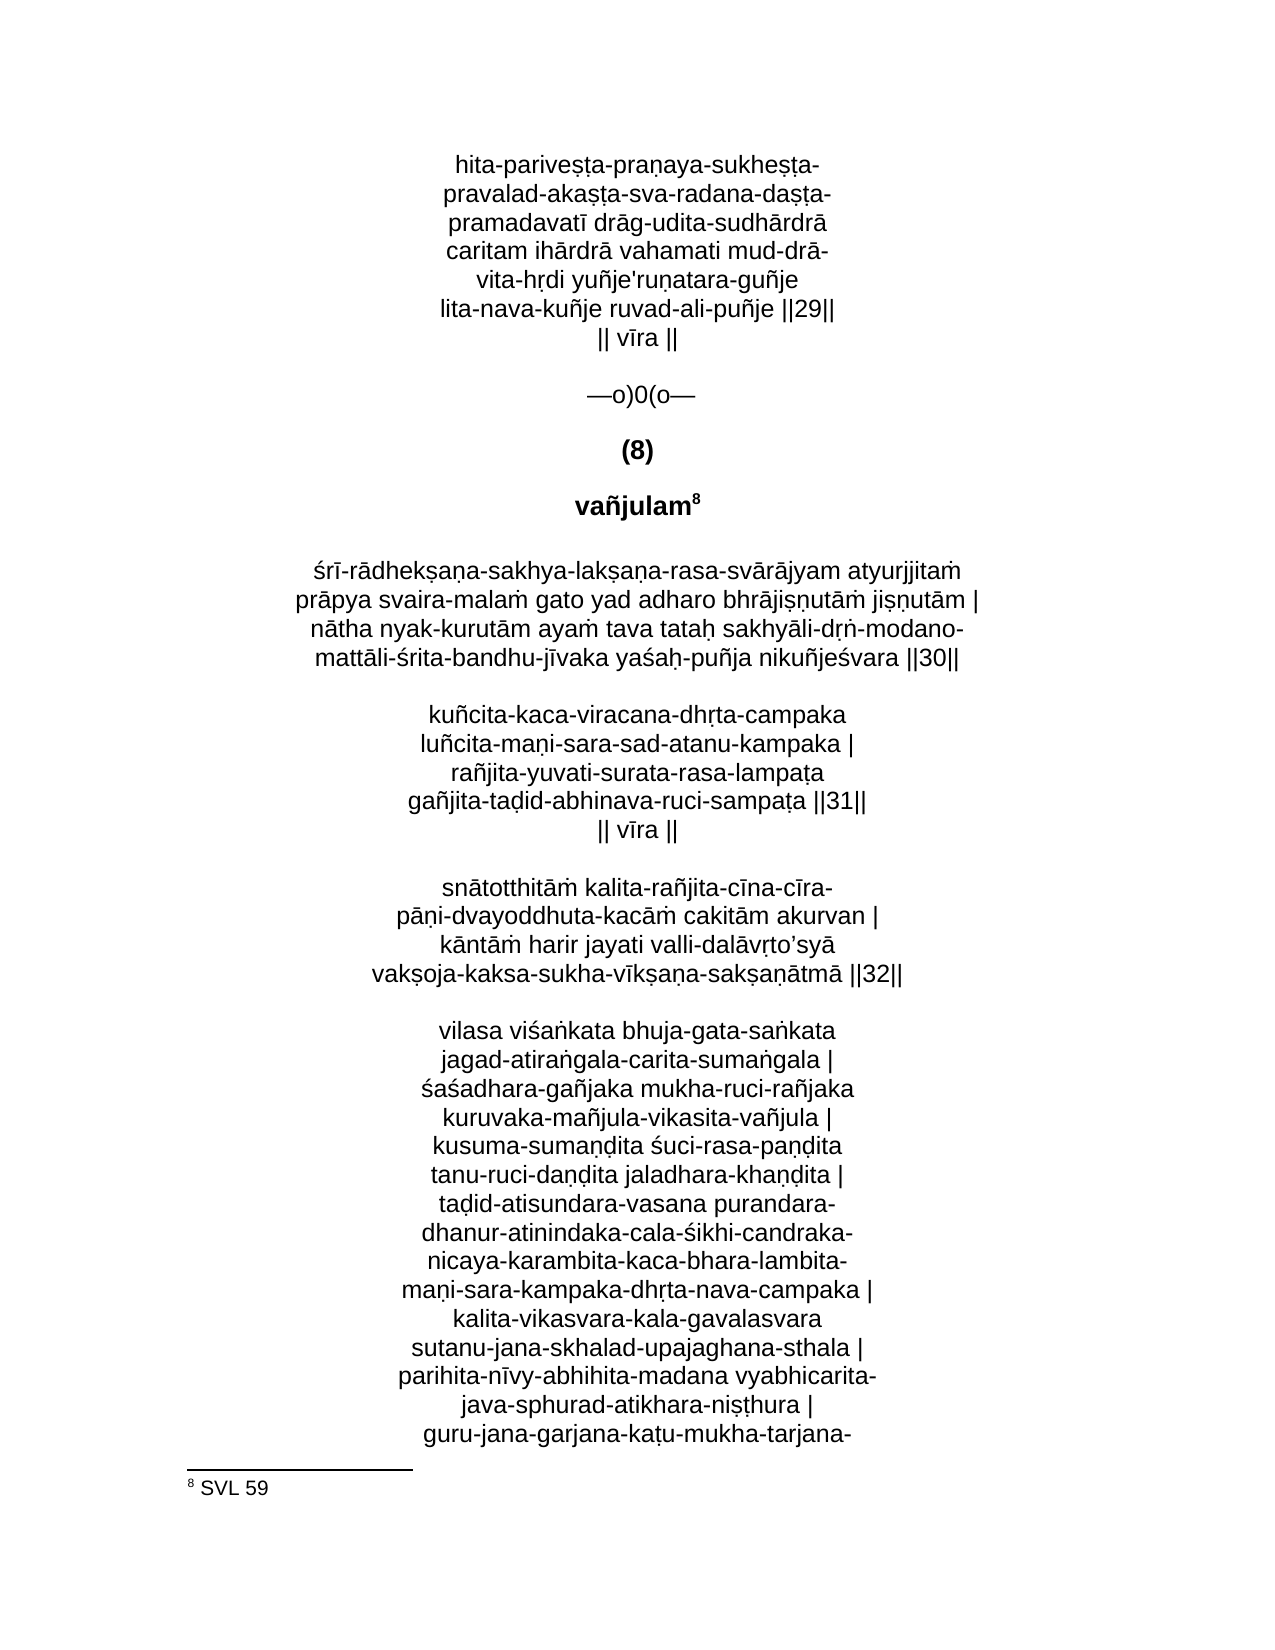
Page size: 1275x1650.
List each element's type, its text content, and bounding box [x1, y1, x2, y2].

text rañjita-yuvati-surata-rasa-lampaṭa [187, 757, 1087, 786]
text kuruvaka-mañjula-vikasita-vañjula | [187, 1102, 1087, 1131]
text jagad-atiraṅgala-carita-sumaṅgala | [187, 1045, 1087, 1074]
text maṇi-sara-kampaka-dhṛta-nava-campaka | [187, 1275, 1087, 1304]
text taḍid-atisundara-vasana purandara- [187, 1189, 1087, 1217]
text guru-jana-garjana-kaṭu-mukha-tarjana- [187, 1419, 1087, 1447]
text —o)0(o— [187, 380, 1087, 409]
text tanu-ruci-daṇḍita jaladhara-khaṇḍita | [187, 1160, 1087, 1189]
text java-sphurad-atikhara-niṣṭhura | [187, 1390, 1087, 1419]
text śrī-rādhekṣaṇa-sakhya-lakṣaṇa-rasa-svārājyam atyurjjitaṁ [187, 556, 1087, 585]
text kalita-vikasvara-kala-gavalasvara [187, 1304, 1087, 1332]
text caritam ihārdrā vahamati mud-drā- [187, 236, 1087, 265]
subtitle vañjulam [187, 490, 1087, 521]
text prāpya svaira-malaṁ gato yad adharo bhrājiṣṇutāṁ jiṣṇutām | [187, 585, 1087, 614]
text || vīra || [187, 322, 1087, 351]
text gañjita-taḍid-abhinava-ruci-sampaṭa ||31|| [187, 786, 1087, 815]
text nātha nyak-kurutām ayaṁ tava tataḥ sakhyāli-dṛṅ-modano- [187, 614, 1087, 642]
text śaśadhara-gañjaka mukha-ruci-rañjaka [187, 1074, 1087, 1102]
text dhanur-atinindaka-cala-śikhi-candraka- [187, 1217, 1087, 1246]
text nicaya-karambita-kaca-bhara-lambita- [187, 1246, 1087, 1275]
text kuñcita-kaca-viracana-dhṛta-campaka [187, 700, 1087, 729]
text lita-nava-kuñje ruvad-ali-puñje ||29|| [187, 294, 1087, 322]
text vakṣoja-kaksa-sukha-vīkṣaṇa-sakṣaṇātmā ||32|| [187, 959, 1087, 987]
subtitle (8) [187, 434, 1087, 465]
text vilasa viśaṅkata bhuja-gata-saṅkata [187, 1016, 1087, 1045]
text hita-pariveṣṭa-praṇaya-sukheṣṭa- [187, 150, 1087, 179]
text parihita-nīvy-abhihita-madana vyabhicarita- [187, 1361, 1087, 1390]
text pāṇi-dvayoddhuta-kacāṁ cakitām akurvan | [187, 901, 1087, 930]
text luñcita-maṇi-sara-sad-atanu-kampaka | [187, 729, 1087, 757]
text kāntāṁ harir jayati valli-dalāvṛto’syā [187, 930, 1087, 959]
text kusuma-sumaṇḍita śuci-rasa-paṇḍita [187, 1131, 1087, 1160]
text vita-hṛdi yuñje'ruṇatara-guñje [187, 265, 1087, 294]
text sutanu-jana-skhalad-upajaghana-sthala | [187, 1332, 1087, 1361]
text || vīra || [187, 815, 1087, 844]
text pramadavatī drāg-udita-sudhārdrā [187, 207, 1087, 236]
text pravalad-akaṣṭa-sva-radana-daṣṭa- [187, 179, 1087, 207]
text snātotthitāṁ kalita-rañjita-cīna-cīra- [187, 872, 1087, 901]
text mattāli-śrita-bandhu-jīvaka yaśaḥ-puñja nikuñjeśvara ||30|| [187, 642, 1087, 671]
